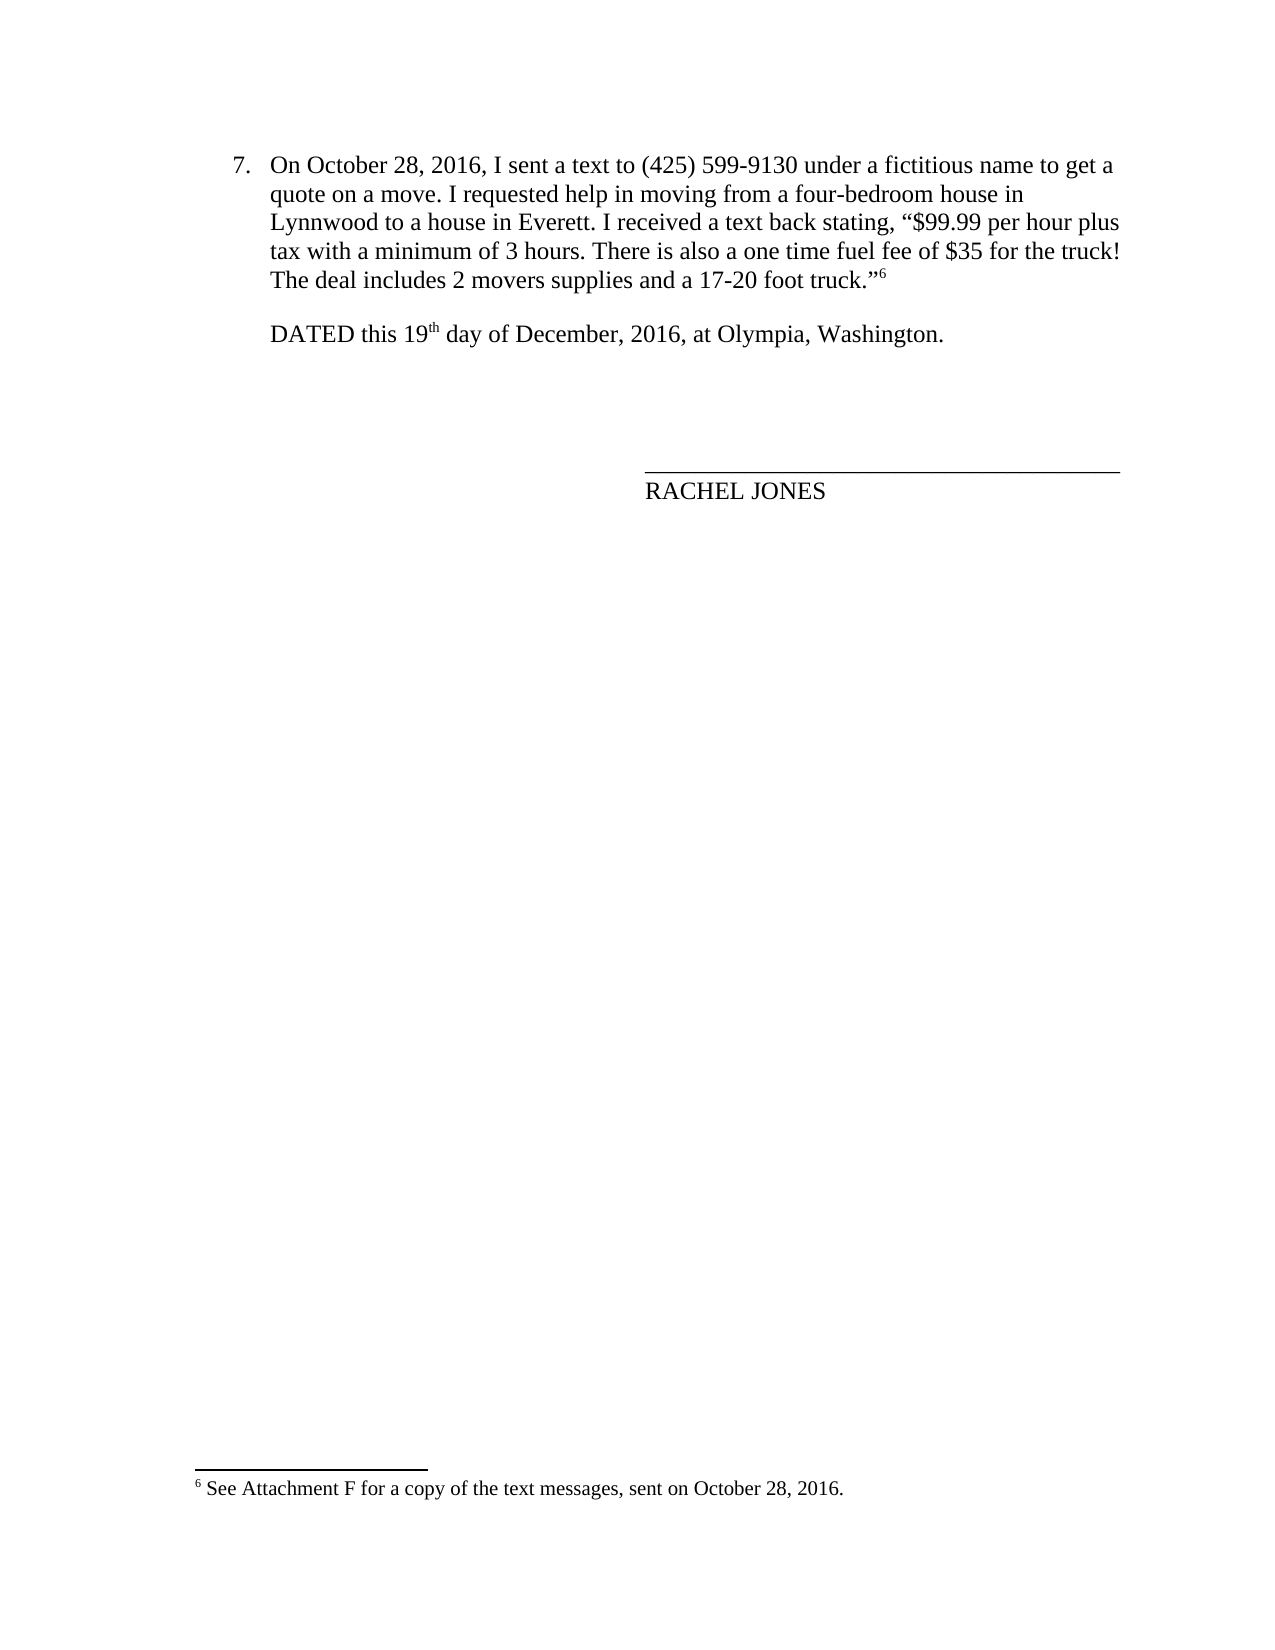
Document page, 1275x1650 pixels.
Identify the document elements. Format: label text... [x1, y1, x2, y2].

text DATED this 19th day of December, 2016, at Olympia, Washington. [195, 319, 1125, 347]
list On October 28, 2016, I sent a text to (425) 599-9130 under a fictitious name to get a quote on a move. I requested help in moving from a four-bedroom house in Lynnwood to a house in Everett. I received a text back stating, “$99.99 per hour plus tax with a minimum of 3 hours. There is also a one time fuel fee of $35 for the truck! The deal includes 2 movers supplies and a 17-20 foot truck.” [232, 150, 1125, 294]
text ______________________________________ RACHEL JONES [645, 447, 1125, 505]
